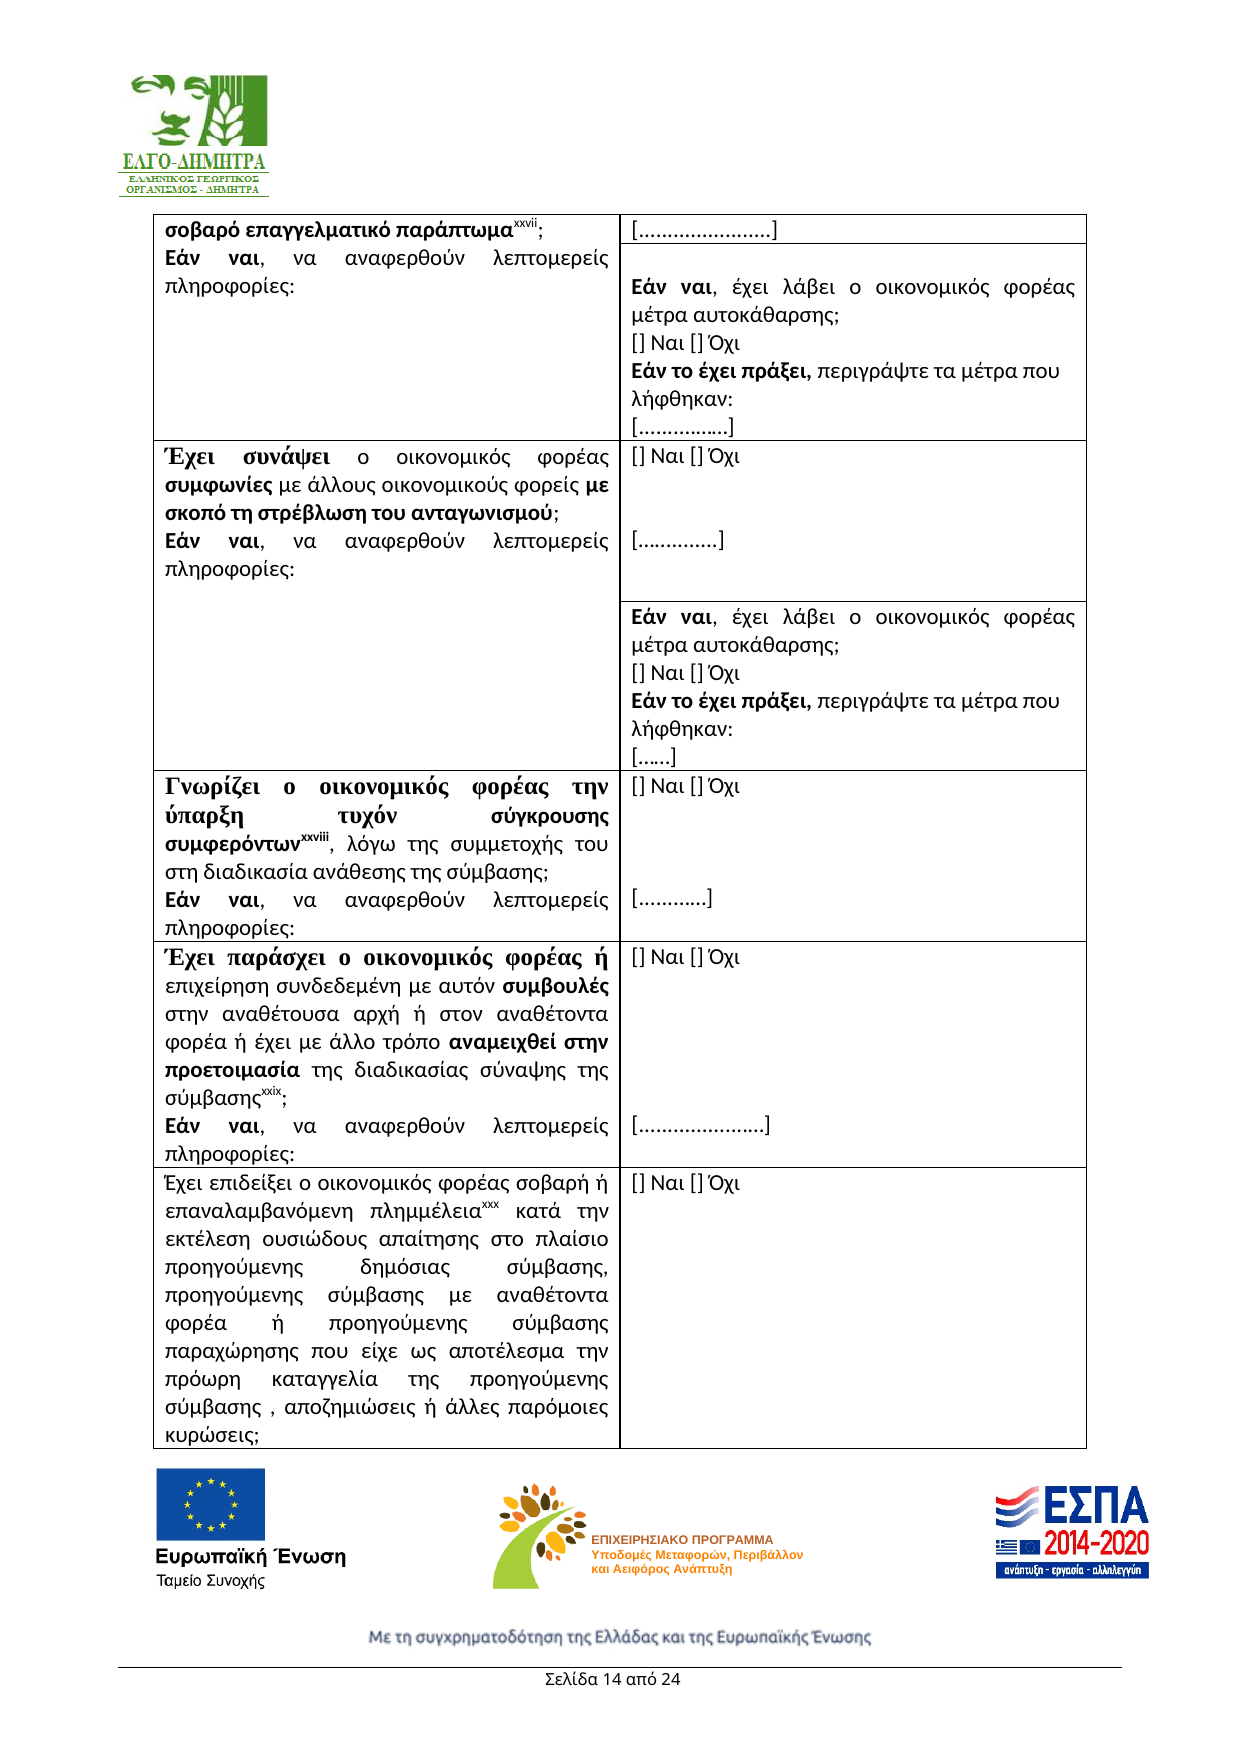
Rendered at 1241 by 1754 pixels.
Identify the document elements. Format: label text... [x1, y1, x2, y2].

picture [118, 75, 271, 202]
picture [462, 1465, 616, 1599]
table_cell Έχει συνάψει ο οικονομικός φορέας συμφωνίες με άλλους οικονομικούς φορείς με σκοπό τη στρέβλωση του ανταγωνισμού; Εάν ναι, να αναφερθούν λεπτομερείς πληροφορίες: [154, 441, 619, 770]
table_cell [] Ναι [] Όχι […...........] [621, 441, 1086, 601]
table_cell [] Ναι [] Όχι [….................] [621, 1168, 1086, 1448]
table_cell Έχει παράσχει ο οικονομικός φορέας ή επιχείρηση συνδεδεμένη με αυτόν συμβουλές στην αναθέτουσα αρχή ή στον αναθέτοντα φορέα ή έχει με άλλο τρόπο αναμειχθεί στην προετοιμασία της διαδικασίας σύναψης της σύμβασης; Εάν ναι, να αναφερθούν λεπτομερείς πληροφορίες: [154, 942, 619, 1167]
picture [125, 1454, 367, 1600]
table_cell [] Ναι [] Όχι [.......................] [621, 215, 1086, 243]
table_cell [] Ναι [] Όχι [...................…] [621, 942, 1086, 1167]
picture [991, 1483, 1153, 1581]
picture [367, 1614, 874, 1657]
table_cell Έχει διαπράξει ο οικονομικός φορέας σοβαρό επαγγελματικό παράπτωμα; Εάν ναι, να αναφερθούν λεπτομερείς πληροφορίες: [154, 215, 619, 440]
table_cell Γνωρίζει ο οικονομικός φορέας την ύπαρξη τυχόν σύγκρουσης συμφερόντων, λόγω της συμμετοχής του στη διαδικασία ανάθεσης της σύμβασης; Εάν ναι, να αναφερθούν λεπτομερείς πληροφορίες: [154, 771, 619, 941]
table_cell Εάν ναι, έχει λάβει ο οικονομικός φορέας μέτρα αυτοκάθαρσης; [] Ναι [] Όχι Εάν το έχει πράξει, περιγράψτε τα μέτρα που λήφθηκαν: [..........……] [621, 244, 1086, 440]
table_cell Εάν ναι, έχει λάβει ο οικονομικός φορέας μέτρα αυτοκάθαρσης; [] Ναι [] Όχι Εάν το έχει πράξει, περιγράψτε τα μέτρα που λήφθηκαν: [……] [621, 602, 1086, 770]
table_cell [] Ναι [] Όχι [.........…] [621, 771, 1086, 941]
